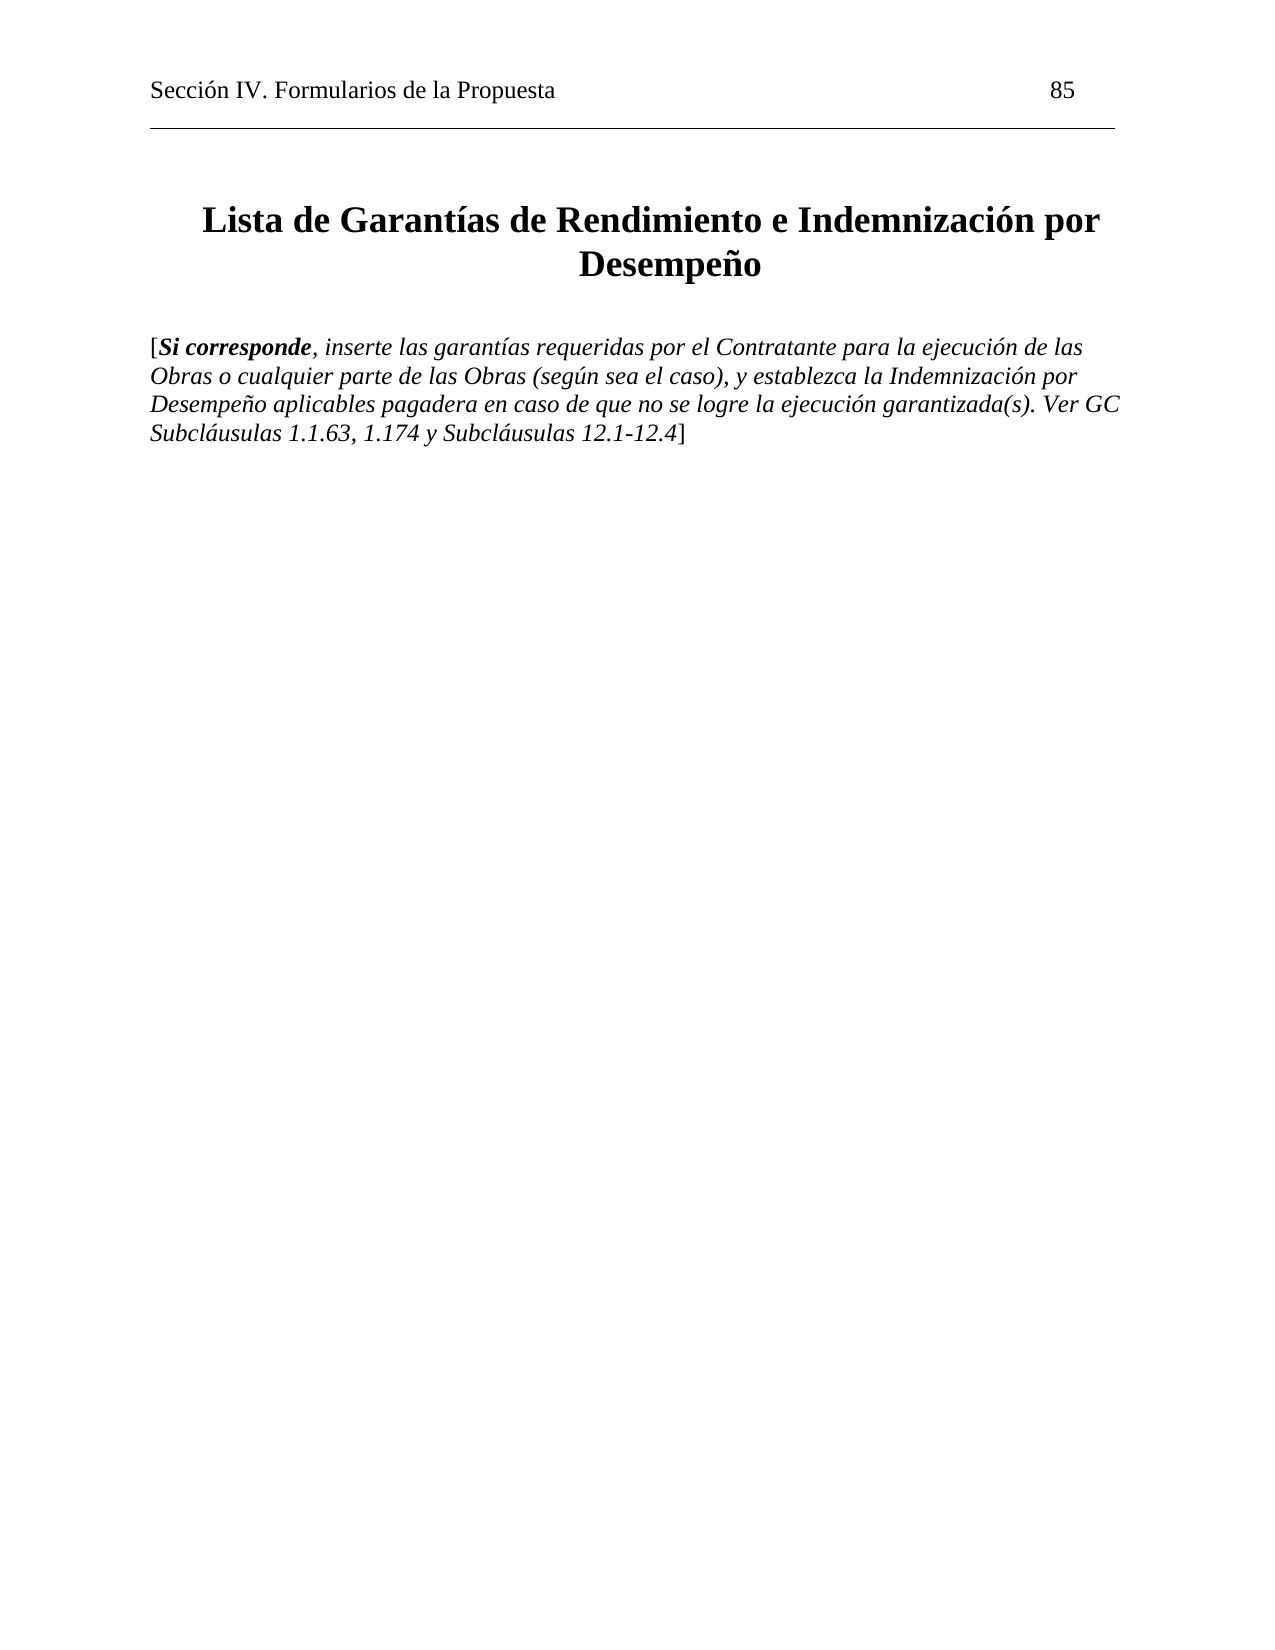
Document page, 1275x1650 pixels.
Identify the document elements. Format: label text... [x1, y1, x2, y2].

text Lista de Garantías de Rendimiento e Indemnización por Desempeño [150, 198, 1153, 284]
text [Si corresponde, inserte las garantías requeridas por el Contratante para la ejecución de las Obras o cualquier parte de las Obras (según sea el caso), y establezca la Indemnización por Desempeño aplicables pagadera en caso de que no se logre la ejecución garantizada(s). Ver GC Subcláusulas 1.1.63, 1.174 y Subcláusulas 12.1-12.4] [150, 332, 1153, 447]
